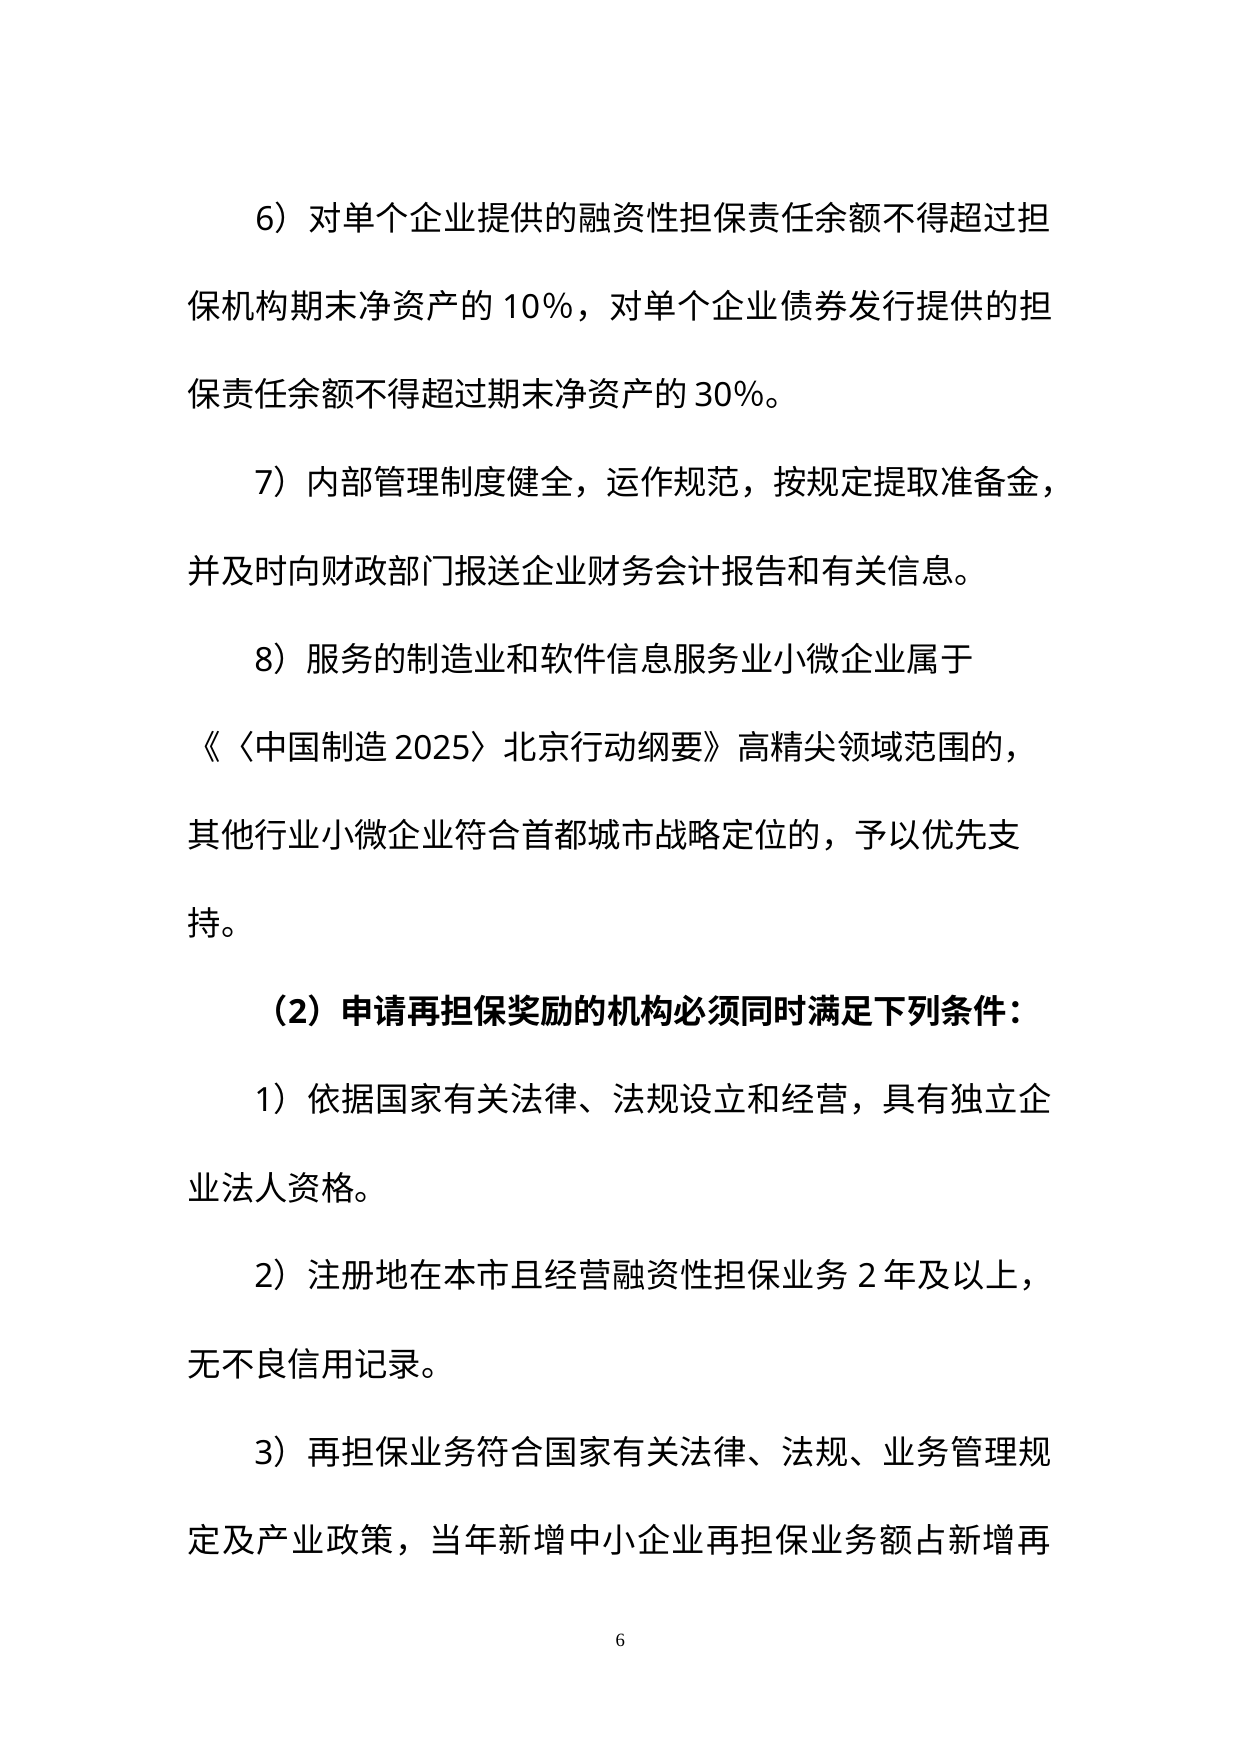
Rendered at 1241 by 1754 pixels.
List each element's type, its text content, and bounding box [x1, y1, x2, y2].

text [187, 1406, 1053, 1582]
text 6）对单个企业提供的融资性担保责任余额不得超过担保机构期末净资产的10％，对单个企业债券发行提供的担保责任余额不得超过期末净资产的30％。 [187, 172, 1053, 436]
text 7）内部管理制度健全，运作规范，按规定提取准备金，并及时向财政部门报送企业财务会计报告和有关信息。 [187, 436, 1053, 613]
text 2）注册地在本市且经营融资性担保业务2年及以上，无不良信用记录。 [187, 1229, 1053, 1406]
text （2）申请再担保奖励的机构必须同时满足下列条件： [187, 965, 1053, 1053]
text 8）服务的制造业和软件信息服务业小微企业属于《〈中国制造2025〉北京行动纲要》高精尖领域范围的，其他行业小微企业符合首都城市战略定位的，予以优先支持。 [187, 613, 1053, 965]
text 1）依据国家有关法律、法规设立和经营，具有独立企业法人资格。 [187, 1053, 1053, 1229]
